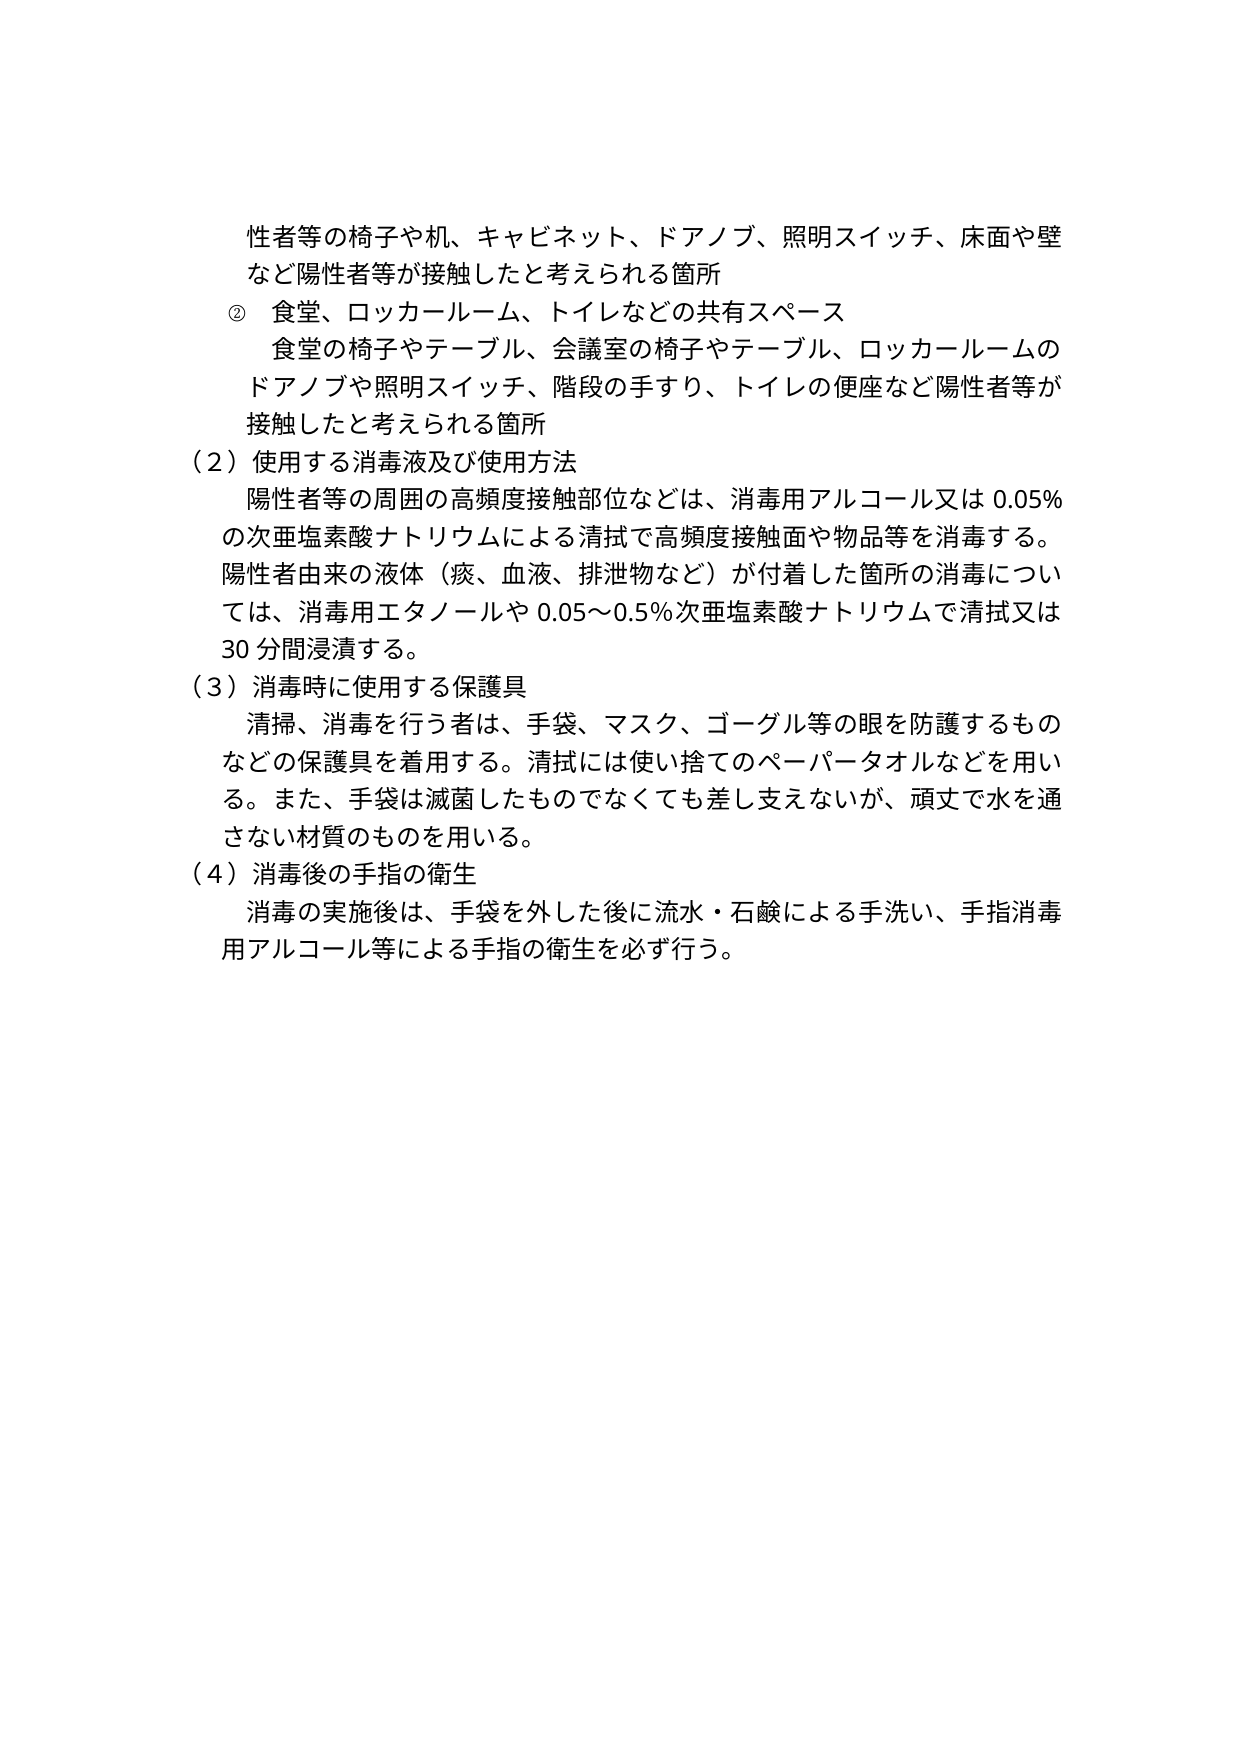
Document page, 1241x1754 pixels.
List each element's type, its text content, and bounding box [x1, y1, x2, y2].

text （２）使用する消毒液及び使用方法 [177, 442, 1063, 479]
text （３）消毒時に使用する保護具 [177, 667, 1063, 704]
text 食堂の椅子やテーブル、会議室の椅子やテーブル、ロッカールームのドアノブや照明スイッチ、階段の手すり、トイレの便座など陽性者等が接触したと考えられる箇所 [247, 329, 1063, 442]
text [247, 217, 1063, 292]
text 消毒の実施後は、手袋を外した後に流水・石鹸による手洗い、手指消毒用アルコール等による手指の衛生を必ず行う。 [221, 892, 1063, 967]
text 清掃、消毒を行う者は、手袋、マスク、ゴーグル等の眼を防護するものなどの保護具を着用する。清拭には使い捨てのペーパータオルなどを用いる。また、手袋は滅菌したものでなくても差し支えないが、頑丈で水を通さない材質のものを用いる。 [221, 704, 1063, 854]
text （４）消毒後の手指の衛生 [177, 854, 1063, 892]
text 陽性者等の周囲の高頻度接触部位などは、消毒用アルコール又は0.05%の次亜塩素酸ナトリウムによる清拭で高頻度接触面や物品等を消毒する。陽性者由来の液体（痰、血液、排泄物など）が付着した箇所の消毒については、消毒用エタノールや0.05～0.5％次亜塩素酸ナトリウムで清拭又は30 分間浸漬する。 [221, 479, 1063, 667]
text ② 食堂、ロッカールーム、トイレなどの共有スペース [177, 292, 1063, 329]
